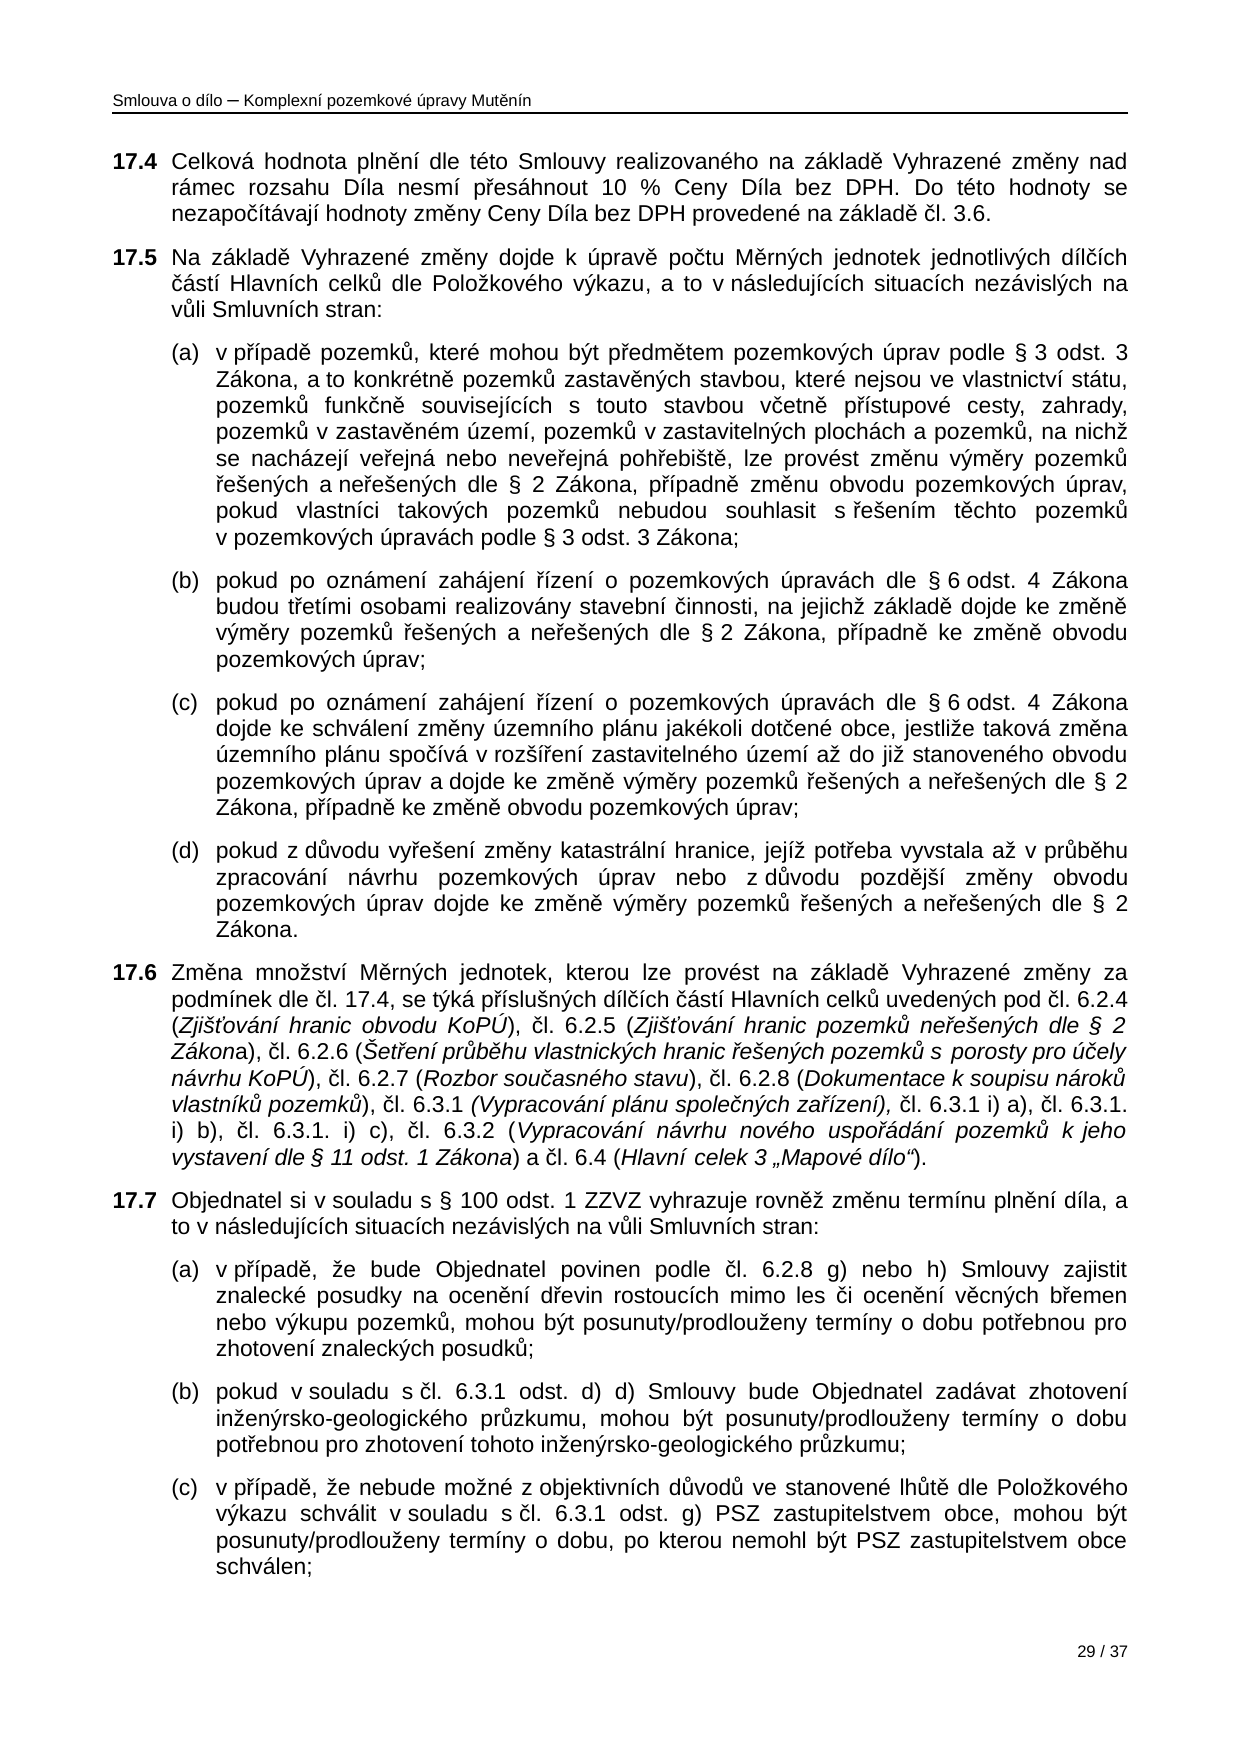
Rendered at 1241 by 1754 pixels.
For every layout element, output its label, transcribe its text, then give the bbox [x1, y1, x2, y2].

text Na základě Vyhrazené změny dojde k úpravě počtu Měrných jednotek jednotlivých dílčích částí Hlavních celků dle Položkového výkazu, a to v následujících situacích nezávislých na vůli Smluvních stran: [112, 243, 1128, 322]
list pokud v souladu s čl. 6.3.1 odst. d) d) Smlouvy bude Objednatel zadávat zhotovení inženýrsko-geologického průzkumu, mohou být posunuty/prodlouženy termíny o dobu potřebnou pro zhotovení tohoto inženýrsko-geologického průzkumu; [171, 1378, 1128, 1457]
list v případě, že bude Objednatel povinen podle čl. 6.2.8 g) nebo h) Smlouvy zajistit znalecké posudky na ocenění dřevin rostoucích mimo les či ocenění věcných břemen nebo výkupu pozemků, mohou být posunuty/prodlouženy termíny o dobu potřebnou pro zhotovení znaleckých posudků; [171, 1256, 1128, 1362]
list v případě pozemků, které mohou být předmětem pozemkových úprav podle § 3 odst. 3 Zákona, a to konkrétně pozemků zastavěných stavbou, které nejsou ve vlastnictví státu, pozemků funkčně souvisejících s touto stavbou včetně přístupové cesty, zahrady, pozemků v zastavěném území, pozemků v zastavitelných plochách a pozemků, na nichž se nacházejí veřejná nebo neveřejná pohřebiště, lze provést změnu výměry pozemků řešených a neřešených dle § 2 Zákona, případně změnu obvodu pozemkových úprav, pokud vlastníci takových pozemků nebudou souhlasit s řešením těchto pozemků v pozemkových úpravách podle § 3 odst. 3 Zákona; [171, 339, 1128, 550]
text Celková hodnota plnění dle této Smlouvy realizovaného na základě Vyhrazené změny nad rámec rozsahu Díla nesmí přesáhnout 10 % Ceny Díla bez DPH. Do této hodnoty se nezapočítávají hodnoty změny Ceny Díla bez DPH provedené na základě čl. 3.6. [112, 148, 1128, 227]
text Objednatel si v souladu s § 100 odst. 1 ZZVZ vyhrazuje rovněž změnu termínu plnění díla, a to v následujících situacích nezávislých na vůli Smluvních stran: [112, 1187, 1128, 1239]
text Změna množství Měrných jednotek, kterou lze provést na základě Vyhrazené změny za podmínek dle čl. 17.4, se týká příslušných dílčích částí Hlavních celků uvedených pod čl. 6.2.4 (Zjišťování hranic obvodu KoPÚ), čl. 6.2.5 (Zjišťování hranic pozemků neřešených dle § 2 Zákona), čl. 6.2.6 (Šetření průběhu vlastnických hranic řešených pozemků s porosty pro účely návrhu KoPÚ), čl. 6.2.7 (Rozbor současného stavu), čl. 6.2.8 (Dokumentace k soupisu nároků vlastníků pozemků), čl. 6.3.1 (Vypracování plánu společných zařízení), čl. 6.3.1 i) a), čl. 6.3.1. i) b), čl. 6.3.1. i) c), čl. 6.3.2 (Vypracování návrhu nového uspořádání pozemků k jeho vystavení dle § 11 odst. 1 Zákona) a čl. 6.4 (Hlavní celek 3 „Mapové dílo“). [112, 959, 1128, 1170]
list pokud z důvodu vyřešení změny katastrální hranice, jejíž potřeba vyvstala až v průběhu zpracování návrhu pozemkových úprav nebo z důvodu pozdější změny obvodu pozemkových úprav dojde ke změně výměry pozemků řešených a neřešených dle § 2 Zákona. [171, 837, 1128, 943]
list pokud po oznámení zahájení řízení o pozemkových úpravách dle § 6 odst. 4 Zákona budou třetími osobami realizovány stavební činnosti, na jejichž základě dojde ke změně výměry pozemků řešených a neřešených dle § 2 Zákona, případně ke změně obvodu pozemkových úprav; [171, 567, 1128, 672]
list pokud po oznámení zahájení řízení o pozemkových úpravách dle § 6 odst. 4 Zákona dojde ke schválení změny územního plánu jakékoli dotčené obce, jestliže taková změna územního plánu spočívá v rozšíření zastavitelného území až do již stanoveného obvodu pozemkových úprav a dojde ke změně výměry pozemků řešených a neřešených dle § 2 Zákona, případně ke změně obvodu pozemkových úprav; [171, 689, 1128, 821]
list v případě, že nebude možné z objektivních důvodů ve stanovené lhůtě dle Položkového výkazu schválit v souladu s čl. 6.3.1 odst. g) PSZ zastupitelstvem obce, mohou být posunuty/prodlouženy termíny o dobu, po kterou nemohl být PSZ zastupitelstvem obce schválen; [171, 1474, 1128, 1579]
